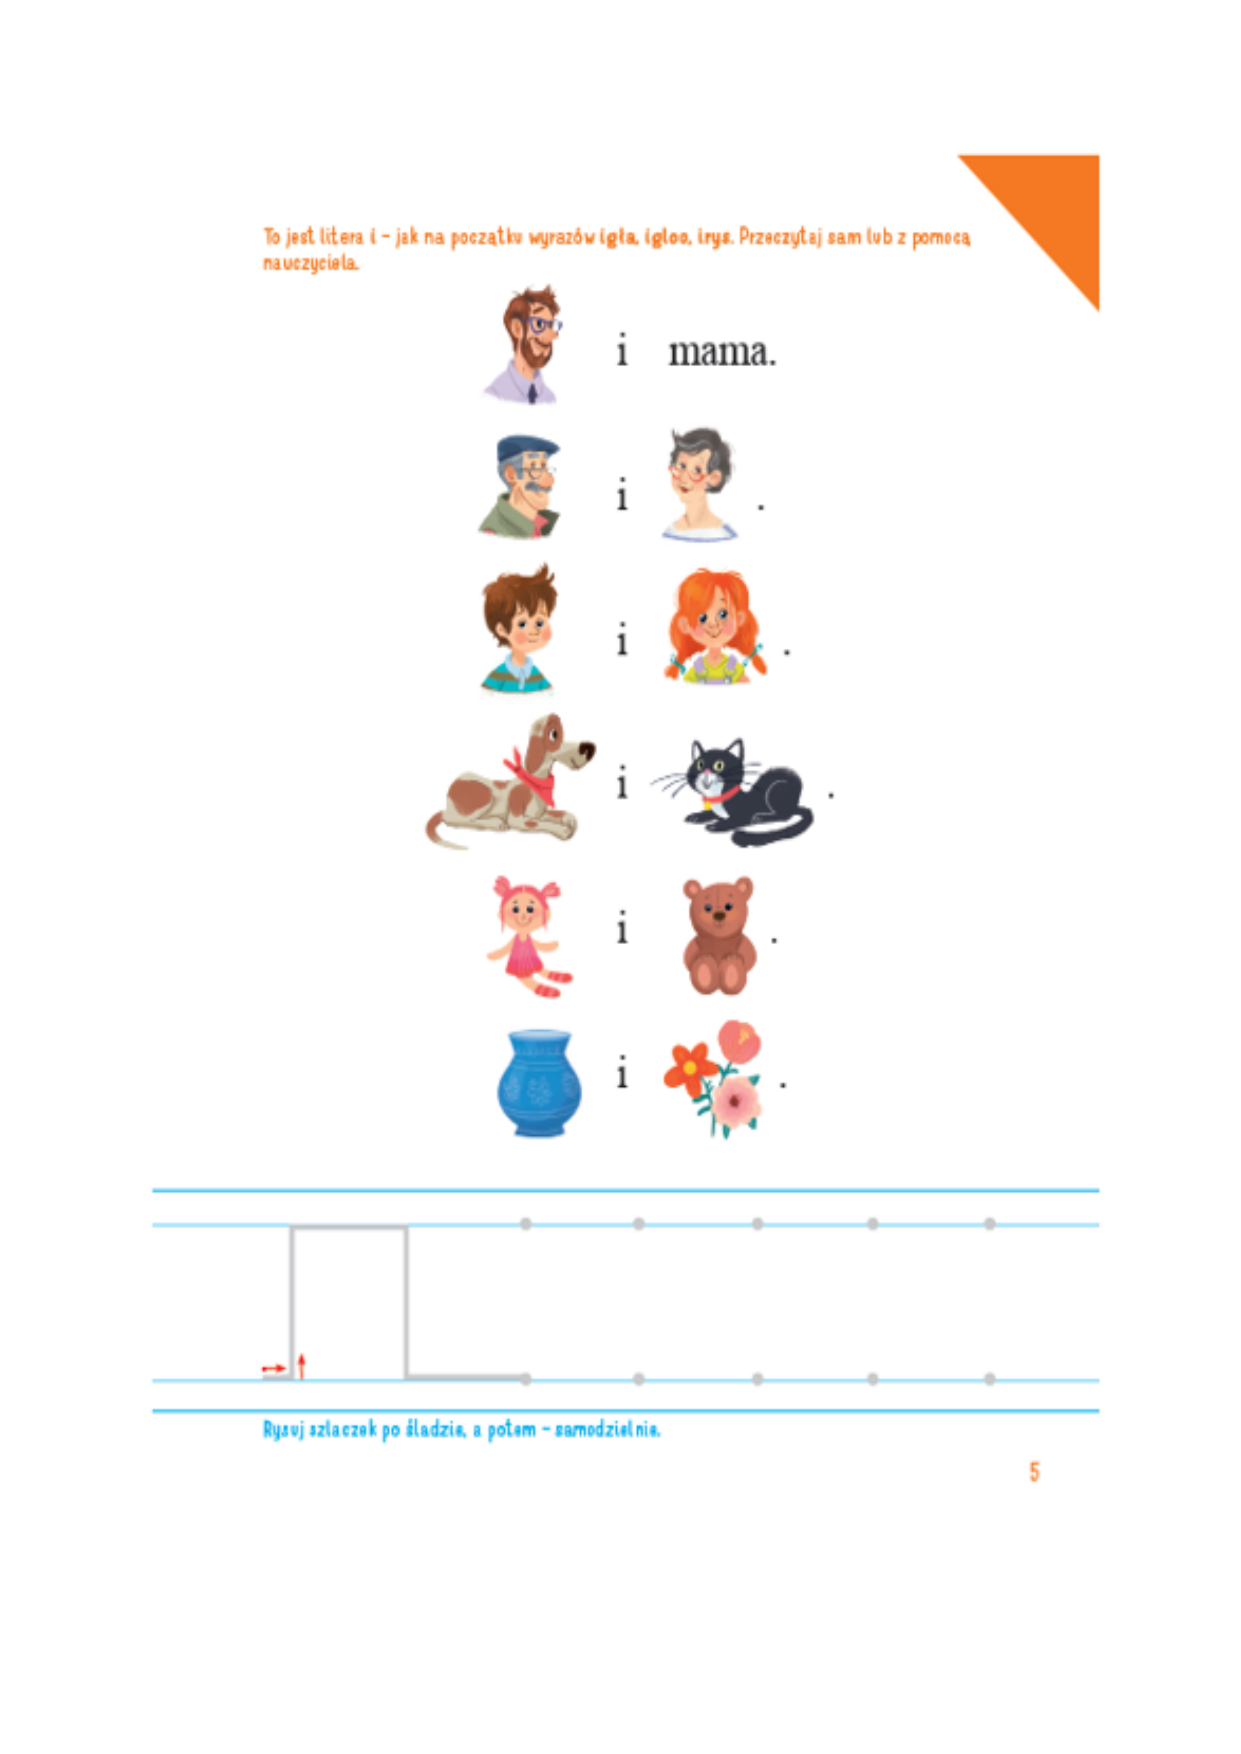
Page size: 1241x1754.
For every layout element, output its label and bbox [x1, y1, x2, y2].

picture [147, 147, 1104, 1545]
